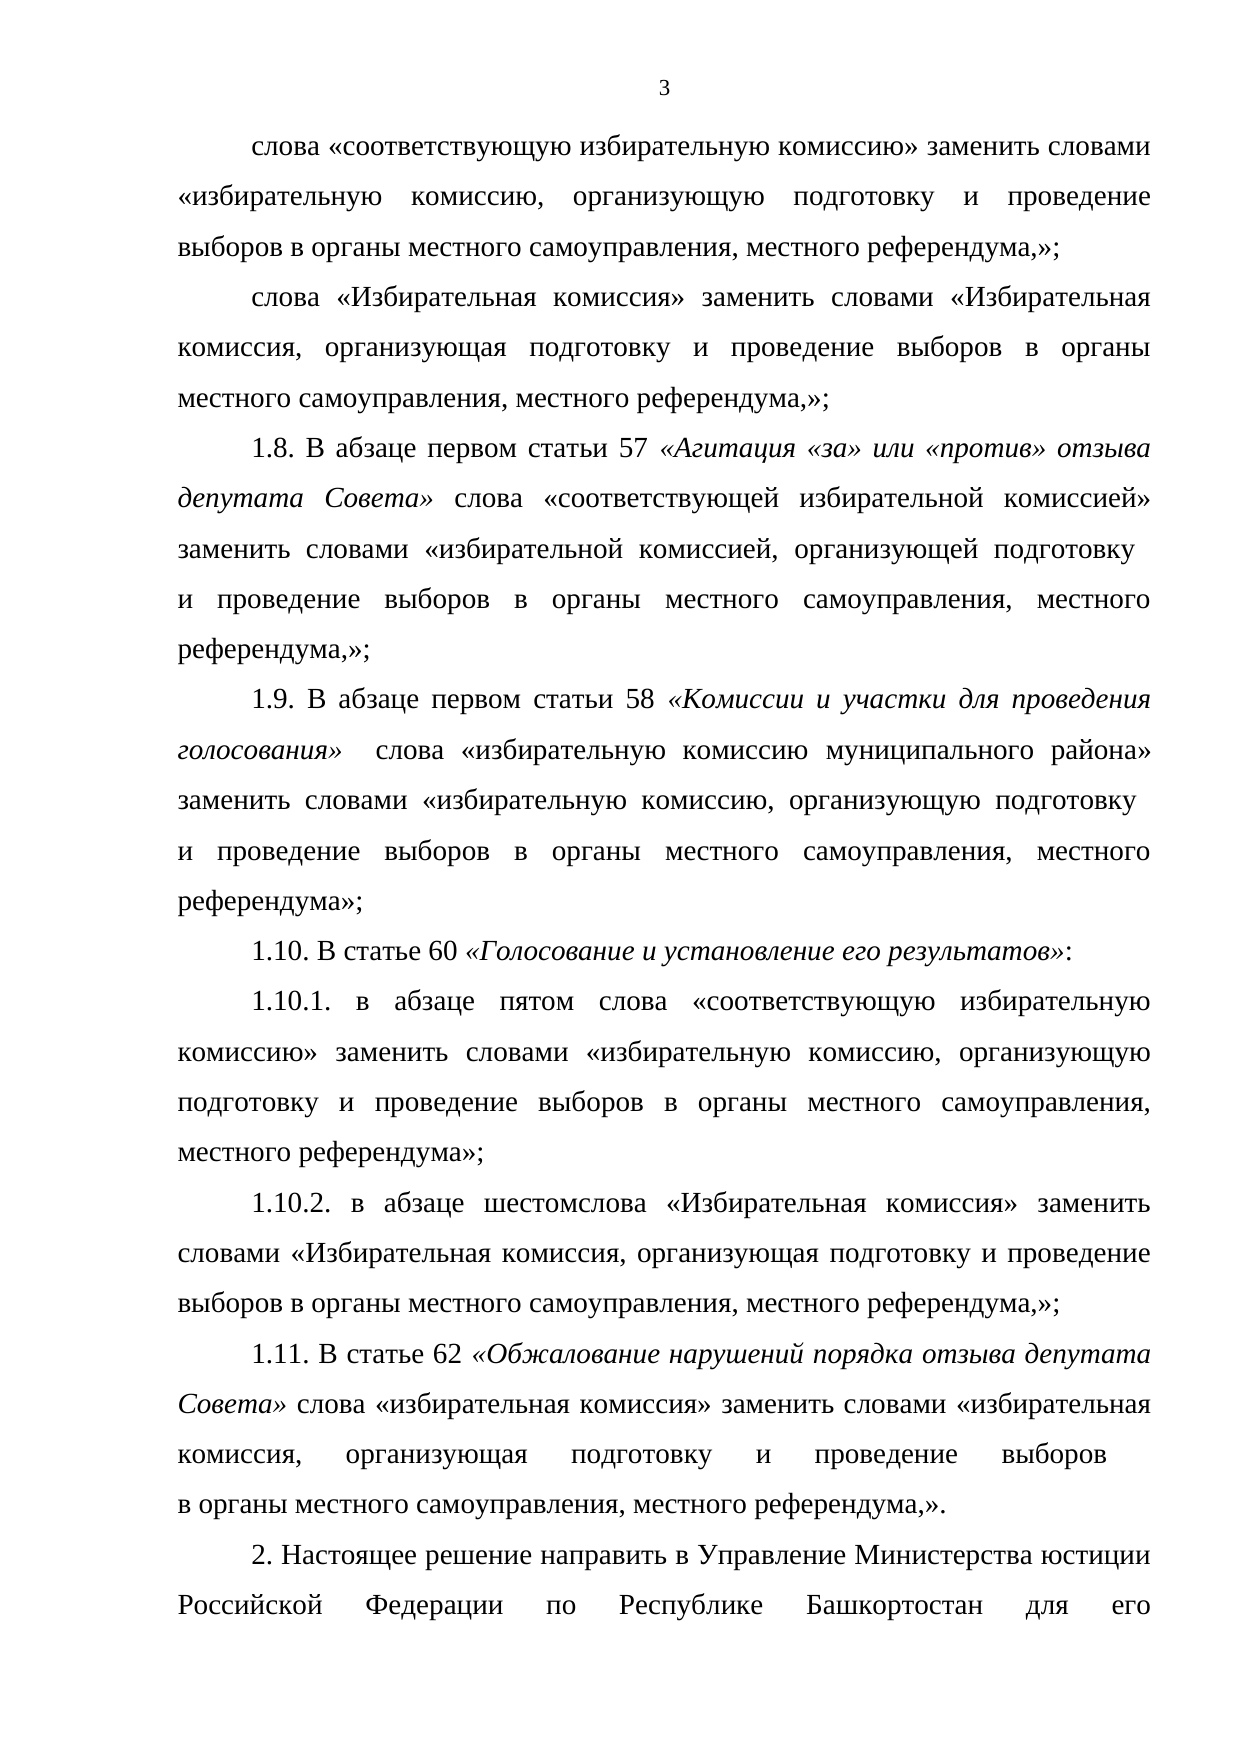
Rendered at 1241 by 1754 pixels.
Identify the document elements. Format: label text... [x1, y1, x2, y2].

text 1.8. В абзаце первом статьи 57 «Агитация «за» или «против» отзыва депутата Совета» слова «соответствующей избирательной комиссией» заменить словами «избирательной комиссией, организующей подготовку и проведение выборов в органы местного самоуправления, местного референдума,»; [177, 430, 1152, 665]
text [177, 1537, 1152, 1621]
text 1.9. В абзаце первом статьи 58 «Комиссии и участки для проведения голосования» слова «избирательную комиссию муниципального района» заменить словами «избирательную комиссию, организующую подготовку и проведение выборов в органы местного самоуправления, местного референдума»; [177, 682, 1152, 916]
text 1.10.2. в абзаце шестомслова «Избирательная комиссия» заменить словами «Избирательная комиссия, организующая подготовку и проведение выборов в органы местного самоуправления, местного референдума,»; [177, 1185, 1152, 1319]
text слова «соответствующую избирательную комиссию» заменить словами «избирательную комиссию, организующую подготовку и проведение выборов в органы местного самоуправления, местного референдума,»; [177, 128, 1152, 262]
text слова «Избирательная комиссия» заменить словами «Избирательная комиссия, организующая подготовку и проведение выборов в органы местного самоуправления, местного референдума,»; [177, 279, 1152, 413]
text 1.11. В статье 62 «Обжалование нарушений порядка отзыва депутата Совета» слова «избирательная комиссия» заменить словами «избирательная комиссия, организующая подготовку и проведение выборов в органы местного самоуправления, местного референдума,». [177, 1336, 1152, 1520]
text 1.10. В статье 60 «Голосование и установление его результатов»: [177, 933, 1152, 967]
text 1.10.1. в абзаце пятом слова «соответствующую избирательную комиссию» заменить словами «избирательную комиссию, организующую подготовку и проведение выборов в органы местного самоуправления, местного референдума»; [177, 983, 1152, 1168]
